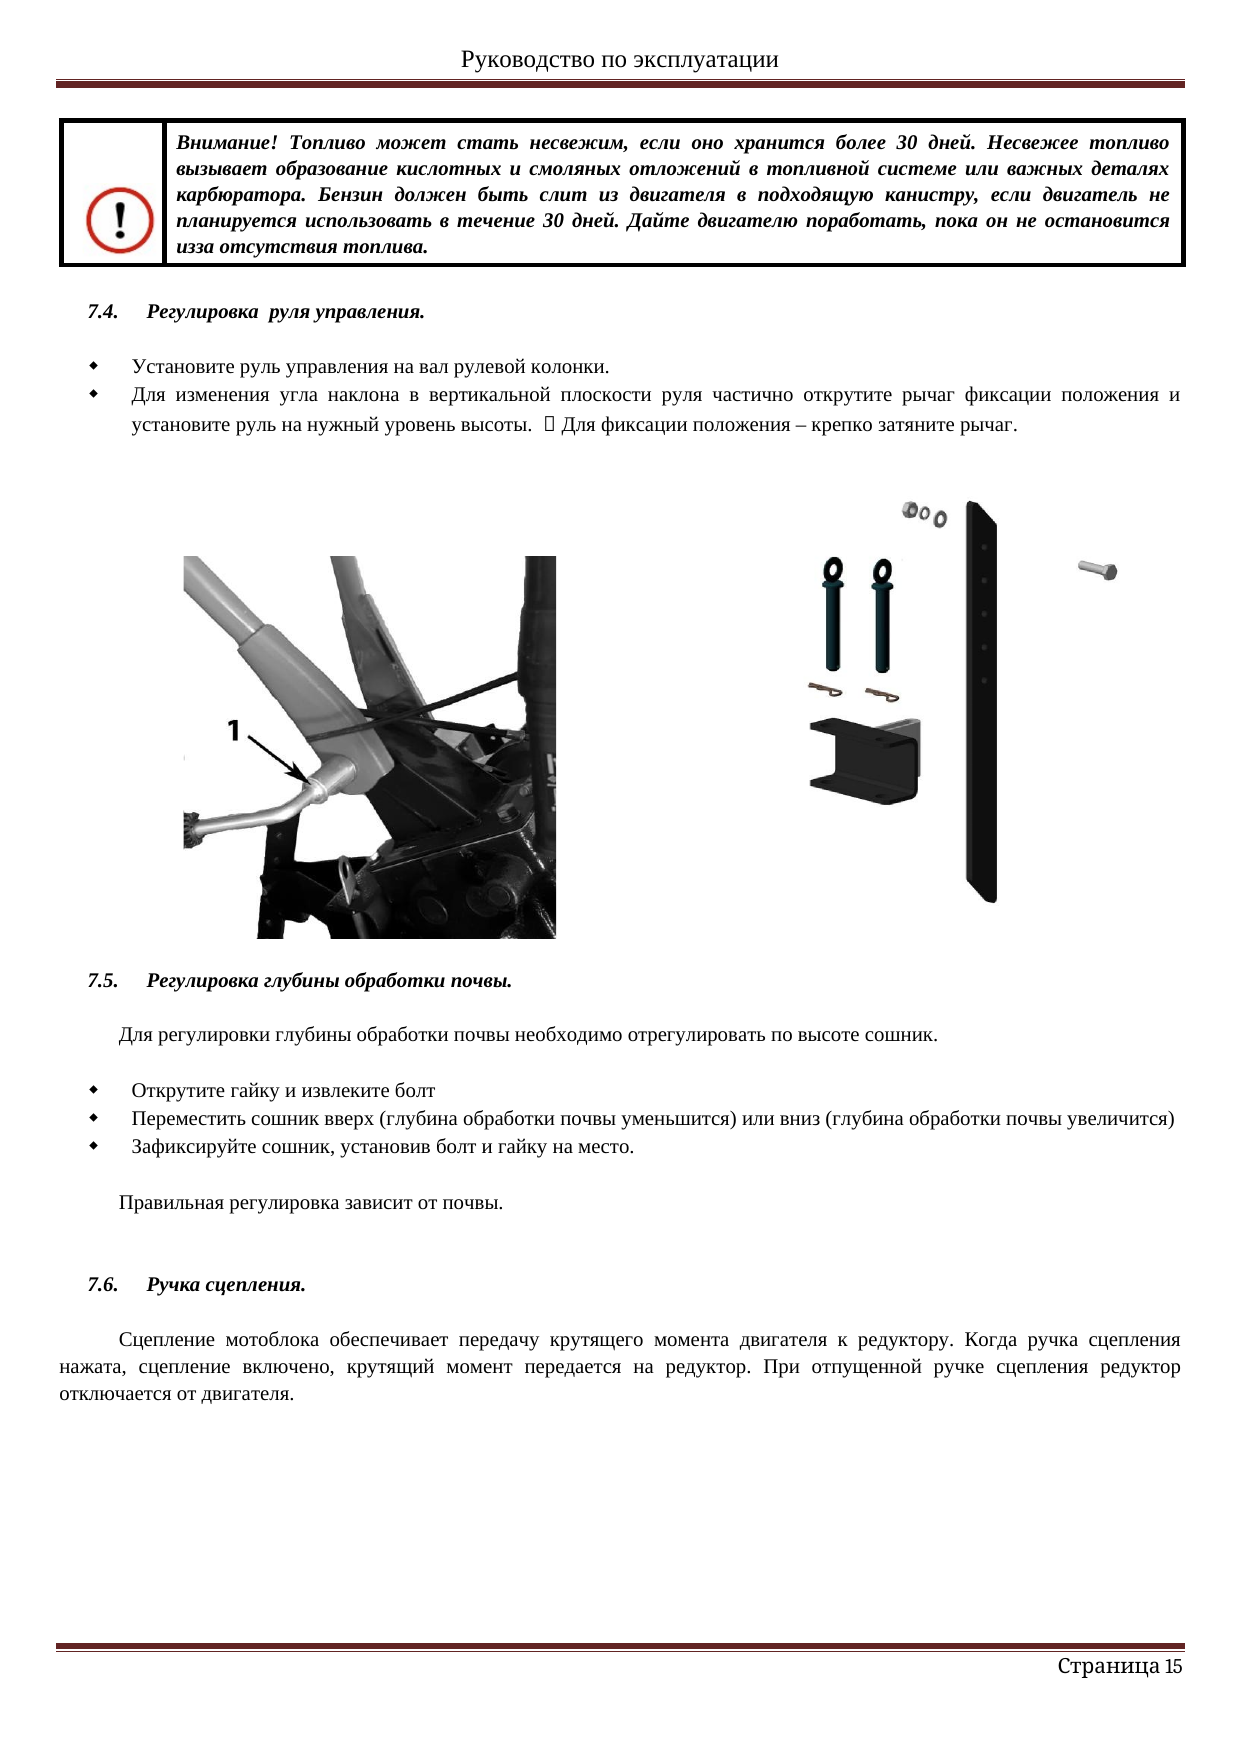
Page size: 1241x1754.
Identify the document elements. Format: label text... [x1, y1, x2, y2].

picture [82, 183, 158, 258]
subtitle Ручка сцепления. [87, 1272, 1179, 1296]
list Для изменения угла наклона в вертикальной плоскости руля частично открутите рычаг фиксации положения и установите руль на нужный уровень высоты.  Для фиксации положения – крепко затяните рычаг. [87, 382, 1182, 438]
list Переместить сошник вверх (глубина обработки почвы уменьшится) или вниз (глубина обработки почвы увеличится) [87, 1106, 1182, 1130]
picture [183, 556, 557, 939]
list Открутите гайку и извлеките болт [87, 1078, 1182, 1102]
text Правильная регулировка зависит от почвы. [118, 1190, 1182, 1214]
text Сцепление мотоблока обеспечивает передачу крутящего момента двигателя к редуктору. Когда ручка сцепления нажата, сцепление включено, крутящий момент передается на редуктор. При отпущенной ручке сцепления редуктор отключается от двигателя. [59, 1327, 1182, 1405]
list Зафиксируйте сошник, установив болт и гайку на место. [87, 1134, 1182, 1158]
text Для регулировки глубины обработки почвы необходимо отрегулировать по высоте сошник. [118, 1022, 1182, 1046]
list Установите руль управления на вал рулевой колонки. [87, 354, 1182, 378]
table_header Внимание! Топливо может стать несвежим, если оно хранится более 30 дней. Несвежее топливо вызывает образование кислотных и смоляных отложений в топливной системе или важных деталях карбюратора. Бензин должен быть слит из двигателя в подходящую канистру, если двигатель не планируется использовать в течение 30 дней. Дайте двигателю поработать, пока он не остановится изза отсутствия топлива. [167, 123, 1181, 263]
subtitle Регулировка глубины обработки почвы. [87, 968, 1179, 992]
picture [759, 468, 1142, 939]
table_header [64, 123, 162, 263]
subtitle Регулировка руля управления. [87, 299, 1179, 323]
